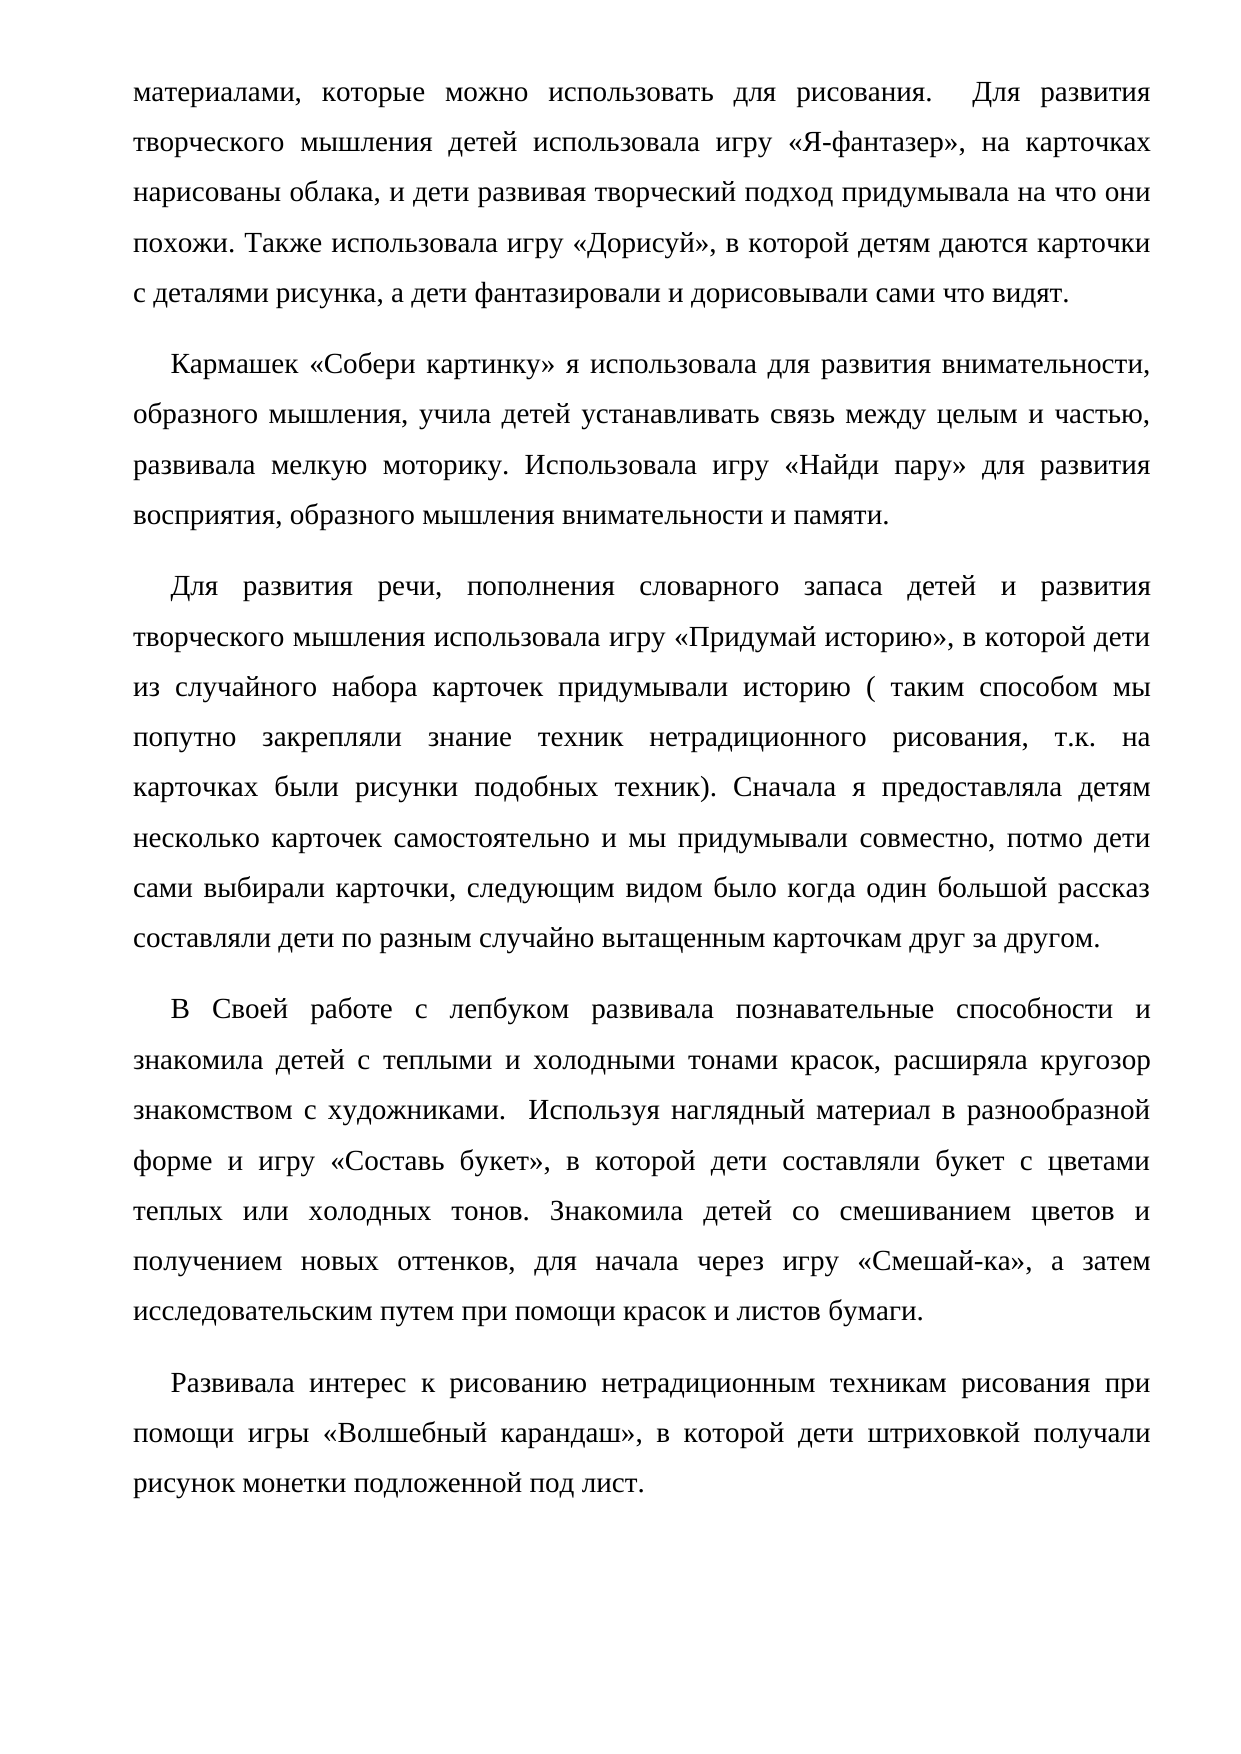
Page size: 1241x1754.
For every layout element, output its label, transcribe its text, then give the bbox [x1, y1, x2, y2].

text Для развития речи, пополнения словарного запаса детей и развития творческого мышления использовала игру «Придумай историю», в которой дети из случайного набора карточек придумывали историю ( таким способом мы попутно закрепляли знание техник нетрадиционного рисования, т.к. на карточках были рисунки подобных техник). Сначала я предоставляла детям несколько карточек самостоятельно и мы придумывали совместно, потмо дети сами выбирали карточки, следующим видом было когда один большой рассказ составляли дети по разным случайно вытащенным карточкам друг за другом. [133, 568, 1152, 954]
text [133, 74, 1152, 309]
text Развивала интерес к рисованию нетрадиционным техникам рисования при помощи игры «Волшебный карандаш», в которой дети штриховкой получали рисунок монетки подложенной под лист. [133, 1365, 1152, 1499]
text В Своей работе с лепбуком развивала познавательные способности и знакомила детей с теплыми и холодными тонами красок, расширяла кругозор знакомством с художниками. Используя наглядный материал в разнообразной форме и игру «Составь букет», в которой дети составляли букет с цветами теплых или холодных тонов. Знакомила детей со смешиванием цветов и получением новых оттенков, для начала через игру «Смешай-ка», а затем исследовательским путем при помощи красок и листов бумаги. [133, 992, 1152, 1327]
text Кармашек «Собери картинку» я использовала для развития внимательности, образного мышления, учила детей устанавливать связь между целым и частью, развивала мелкую моторику. Использовала игру «Найди пару» для развития восприятия, образного мышления внимательности и памяти. [133, 346, 1152, 531]
